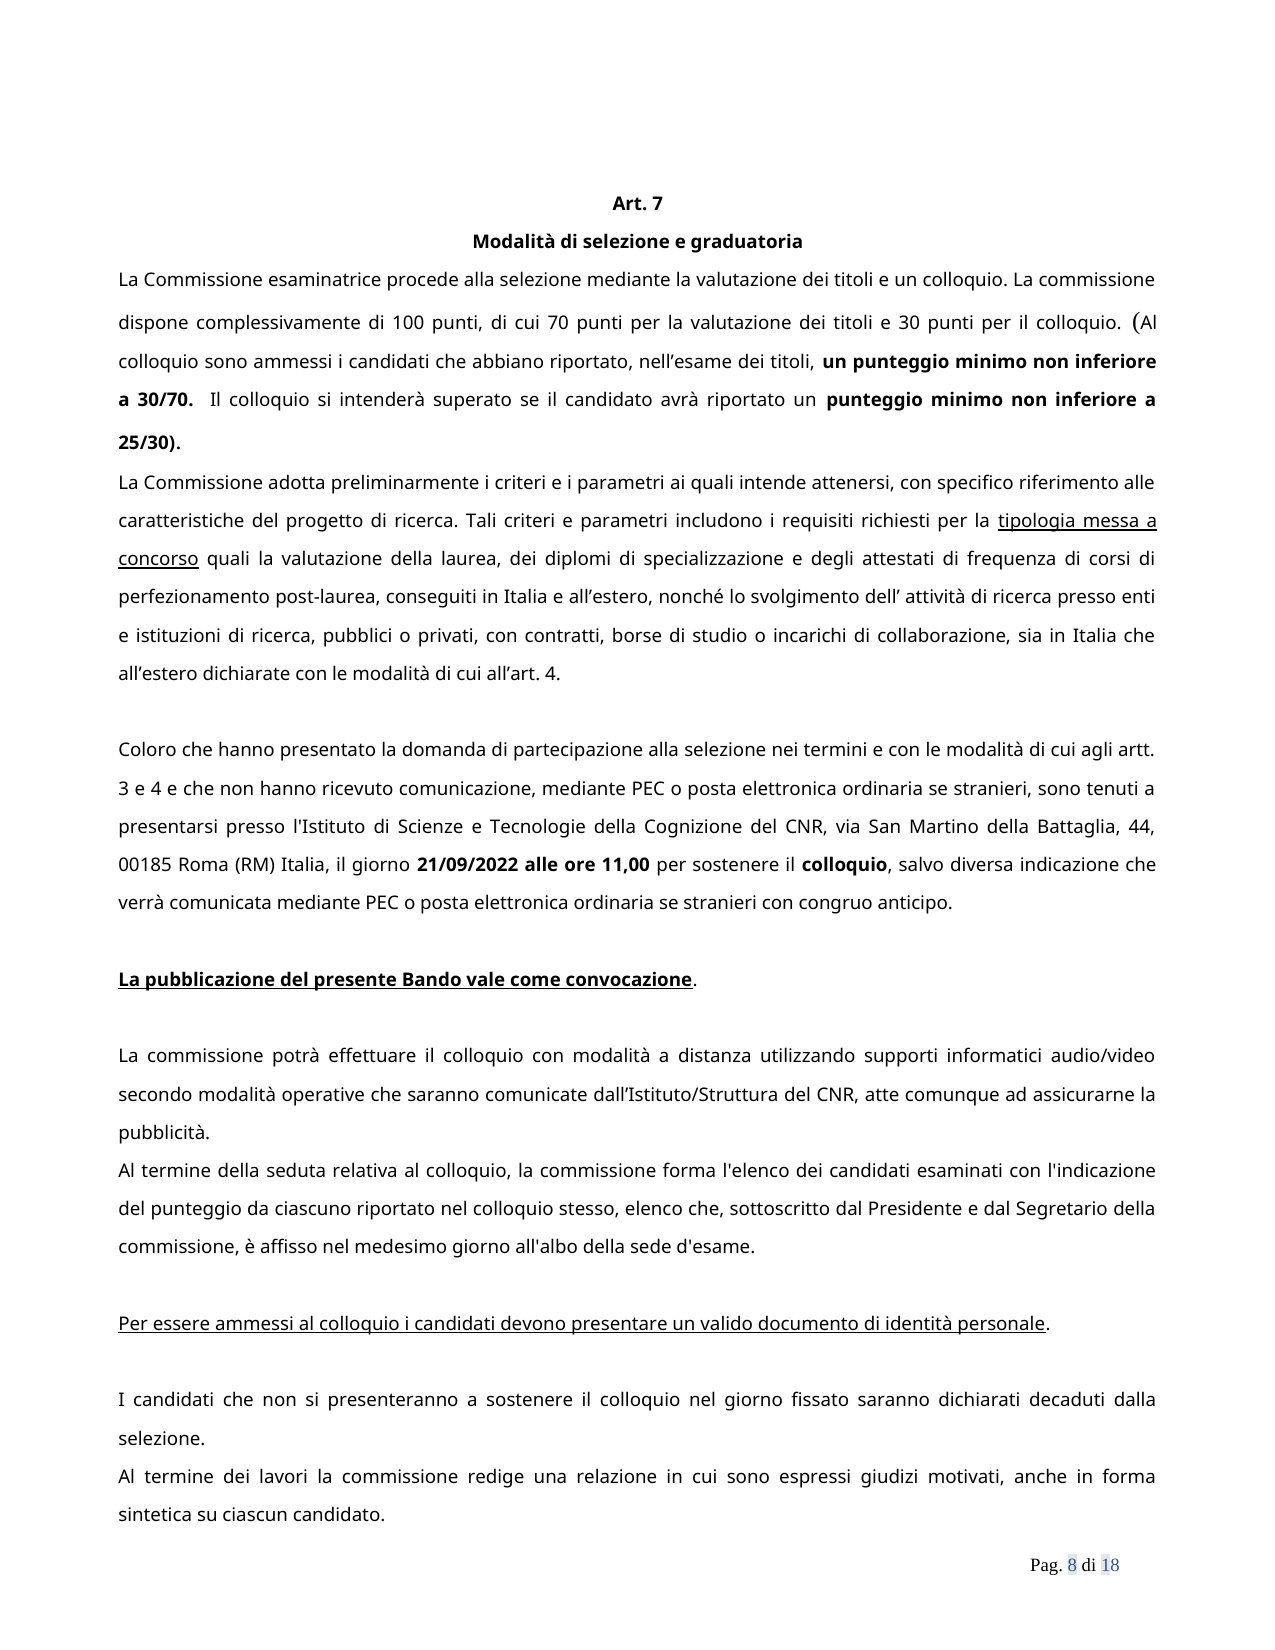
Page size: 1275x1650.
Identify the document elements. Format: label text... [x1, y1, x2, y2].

text Per essere ammessi al colloquio i candidati devono presentare un valido documento di identità personale. [118, 1310, 1157, 1336]
text Al termine dei lavori la commissione redige una relazione in cui sono espressi giudizi motivati, anche in forma sintetica su ciascun candidato. [118, 1463, 1157, 1527]
text La Commissione esaminatrice procede alla selezione mediante la valutazione dei titoli e un colloquio. La commissione dispone complessivamente di 100 punti, di cui 70 punti per la valutazione dei titoli e 30 punti per il colloquio. (Al colloquio sono ammessi i candidati che abbiano riportato, nell’esame dei titoli, un punteggio minimo non inferiore a 30/70. Il colloquio si intenderà superato se il candidato avrà riportato un punteggio minimo non inferiore a 25/30). [118, 267, 1157, 455]
text La Commissione adotta preliminarmente i criteri e i parametri ai quali intende attenersi, con specifico riferimento alle caratteristiche del progetto di ricerca. Tali criteri e parametri includono i requisiti richiesti per la tipologia messa a concorso quali la valutazione della laurea, dei diplomi di specializzazione e degli attestati di frequenza di corsi di perfezionamento post-laurea, conseguiti in Italia e all’estero, nonché lo svolgimento dell’ attività di ricerca presso enti e istituzioni di ricerca, pubblici o privati, con contratti, borse di studio o incarichi di collaborazione, sia in Italia che all’estero dichiarate con le modalità di cui all’art. 4. [118, 469, 1157, 686]
text I candidati che non si presenteranno a sostenere il colloquio nel giorno fissato saranno dichiarati decaduti dalla selezione. [118, 1387, 1157, 1450]
text Al termine della seduta relativa al colloquio, la commissione forma l'elenco dei candidati esaminati con l'indicazione del punteggio da ciascuno riportato nel colloquio stesso, elenco che, sottoscritto dal Presidente e dal Segretario della commissione, è affisso nel medesimo giorno all'albo della sede d'esame. [118, 1157, 1157, 1259]
text La commissione potrà effettuare il colloquio con modalità a distanza utilizzando supporti informatici audio/video secondo modalità operative che saranno comunicate dall’Istituto/Struttura del CNR, atte comunque ad assicurarne la pubblicità. [118, 1043, 1157, 1144]
text La pubblicazione del presente Bando vale come convocazione. [118, 966, 1157, 992]
text Art. 7 [118, 190, 1157, 216]
text Modalità di selezione e graduatoria [118, 228, 1157, 254]
text Coloro che hanno presentato la domanda di partecipazione alla selezione nei termini e con le modalità di cui agli artt. 3 e 4 e che non hanno ricevuto comunicazione, mediante PEC o posta elettronica ordinaria se stranieri, sono tenuti a presentarsi presso l'Istituto di Scienze e Tecnologie della Cognizione del CNR, via San Martino della Battaglia, 44, 00185 Roma (RM) Italia, il giorno 21/09/2022 alle ore 11,00 per sostenere il colloquio, salvo diversa indicazione che verrà comunicata mediante PEC o posta elettronica ordinaria se stranieri con congruo anticipo. [118, 737, 1157, 915]
